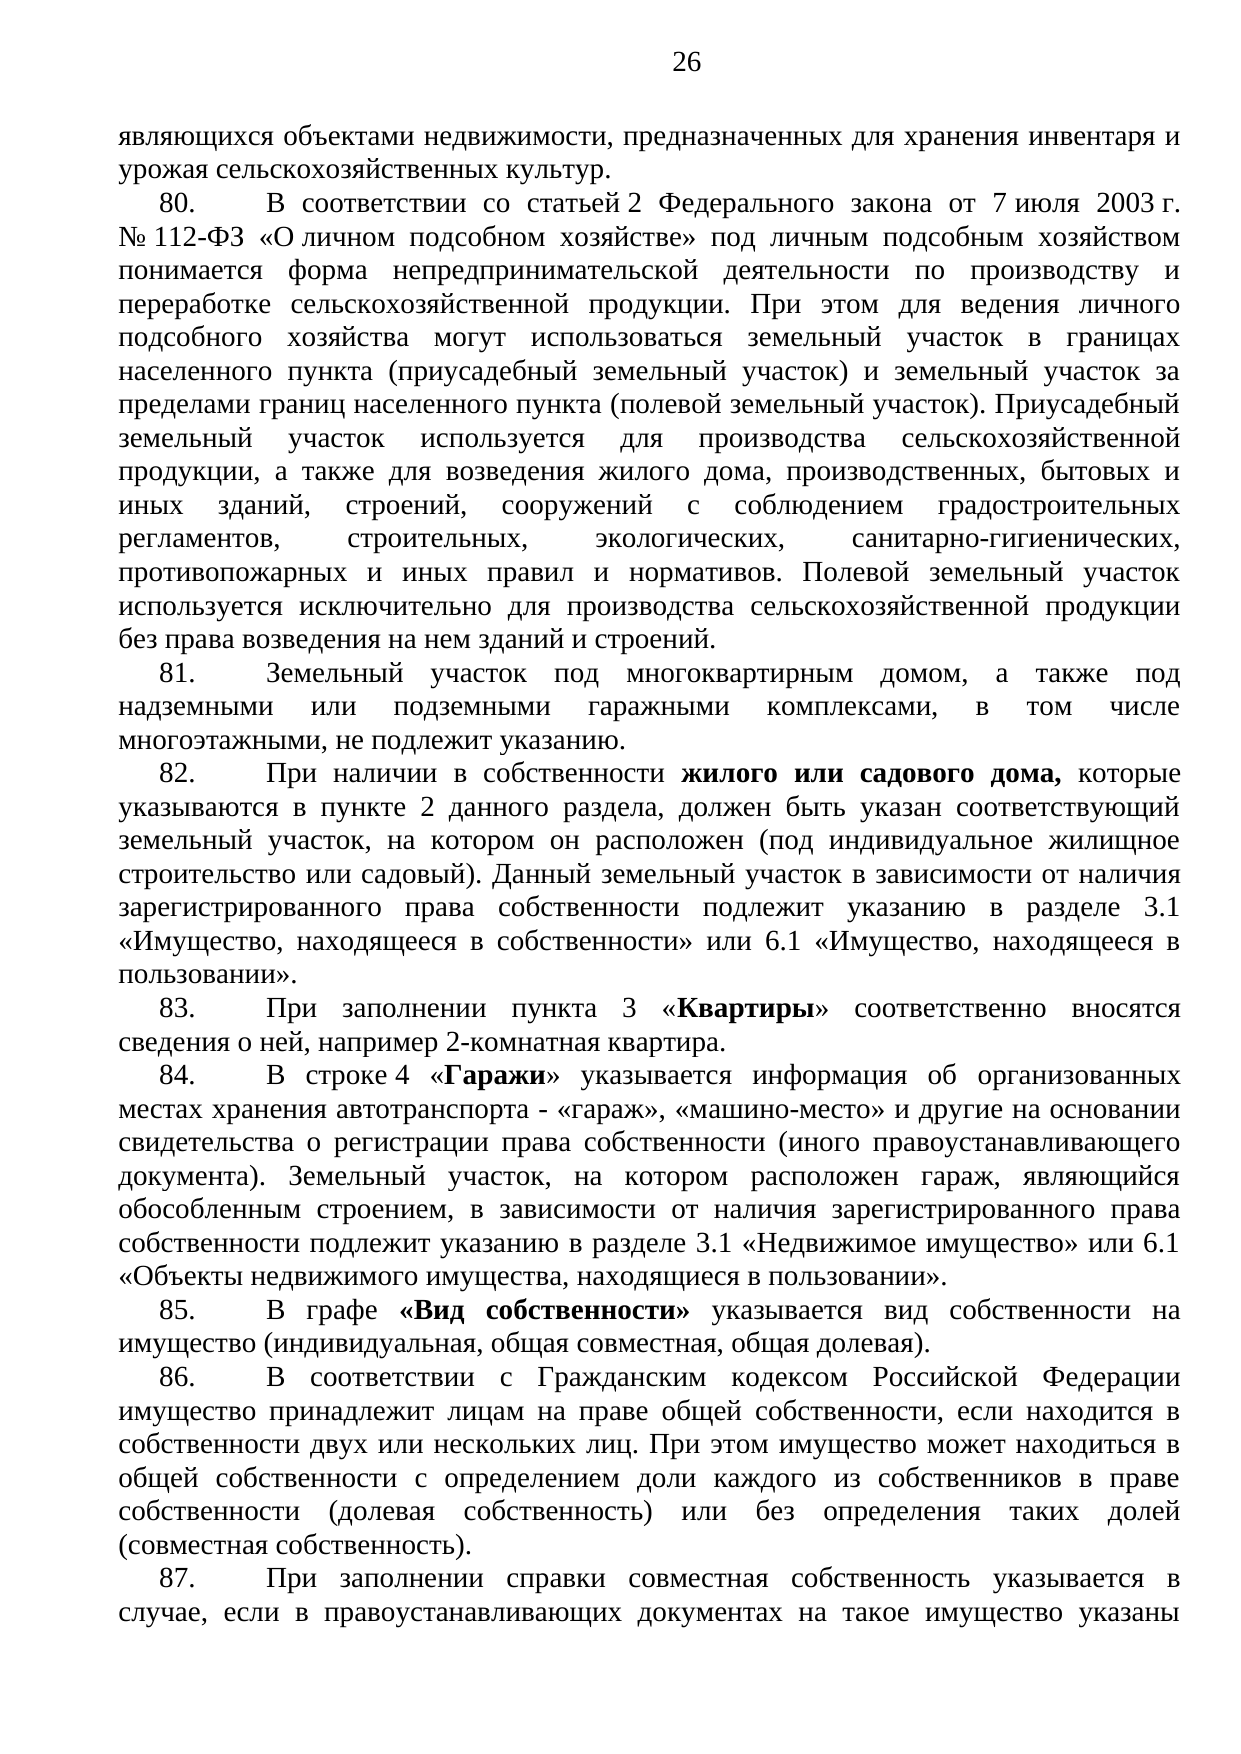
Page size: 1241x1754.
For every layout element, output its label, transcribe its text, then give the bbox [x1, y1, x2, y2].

list При заполнении пункта 3 «Квартиры» соответственно вносятся сведения о ней, например 2-комнатная квартира. [118, 990, 1181, 1057]
list В графе «Вид собственности» указывается вид собственности на имущество (индивидуальная, общая совместная, общая долевая). [118, 1292, 1181, 1359]
list Земельный участок под многоквартирным домом, а также под надземными или подземными гаражными комплексами, в том числе многоэтажными, не подлежит указанию. [118, 655, 1181, 755]
list В строке 4 «Гаражи» указывается информация об организованных местах хранения автотранспорта - «гараж», «машино-место» и другие на основании свидетельства о регистрации права собственности (иного правоустанавливающего документа). Земельный участок, на котором расположен гараж, являющийся обособленным строением, в зависимости от наличия зарегистрированного права собственности подлежит указанию в разделе 3.1 «Недвижимое имущество» или 6.1 «Объекты недвижимого имущества, находящиеся в пользовании». [118, 1057, 1181, 1191]
list При наличии в собственности жилого или садового дома, которые указываются в пункте 2 данного раздела, должен быть указан соответствующий земельный участок, на котором он расположен (под индивидуальное жилищное строительство или садовый). Данный земельный участок в зависимости от наличия зарегистрированного права собственности подлежит указанию в разделе 3.1 «Имущество, находящееся в собственности» или 6.1 «Имущество, находящееся в пользовании». [118, 856, 1181, 990]
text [118, 118, 1181, 185]
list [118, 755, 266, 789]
list В соответствии со статьей 2 Федерального закона от 7 июля 2003 г. № 112-ФЗ «О личном подсобном хозяйстве» под личным подсобным хозяйством понимается форма непредпринимательской деятельности по производству и переработке сельскохозяйственной продукции. При этом для ведения личного подсобного хозяйства могут использоваться земельный участок в границах населенного пункта (приусадебный земельный участок) и земельный участок за пределами границ населенного пункта (полевой земельный участок). Приусадебный земельный участок используется для производства сельскохозяйственной продукции, а также для возведения жилого дома, производственных, бытовых и иных зданий, строений, сооружений с соблюдением градостроительных регламентов, строительных, экологических, санитарно-гигиенических, противопожарных и иных правил и нормативов. Полевой земельный участок используется исключительно для производства сельскохозяйственной продукции без права возведения на нем зданий и строений. [118, 185, 1181, 655]
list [118, 1560, 1181, 1627]
list В строке 4 «Гаражи» указывается информация об организованных местах хранения автотранспорта - «гараж», «машино-место» и другие на основании свидетельства о регистрации права собственности (иного правоустанавливающего документа). Земельный участок, на котором расположен гараж, являющийся обособленным строением, в зависимости от наличия зарегистрированного права собственности подлежит указанию в разделе 3.1 «Недвижимое имущество» или 6.1 «Объекты недвижимого имущества, находящиеся в пользовании». [118, 1191, 1181, 1292]
list В соответствии с Гражданским кодексом Российской Федерации имущество принадлежит лицам на праве общей собственности, если находится в собственности двух или нескольких лиц. При этом имущество может находиться в общей собственности с определением доли каждого из собственников в праве собственности (долевая собственность) или без определения таких долей (совместная собственность). [118, 1359, 1181, 1560]
